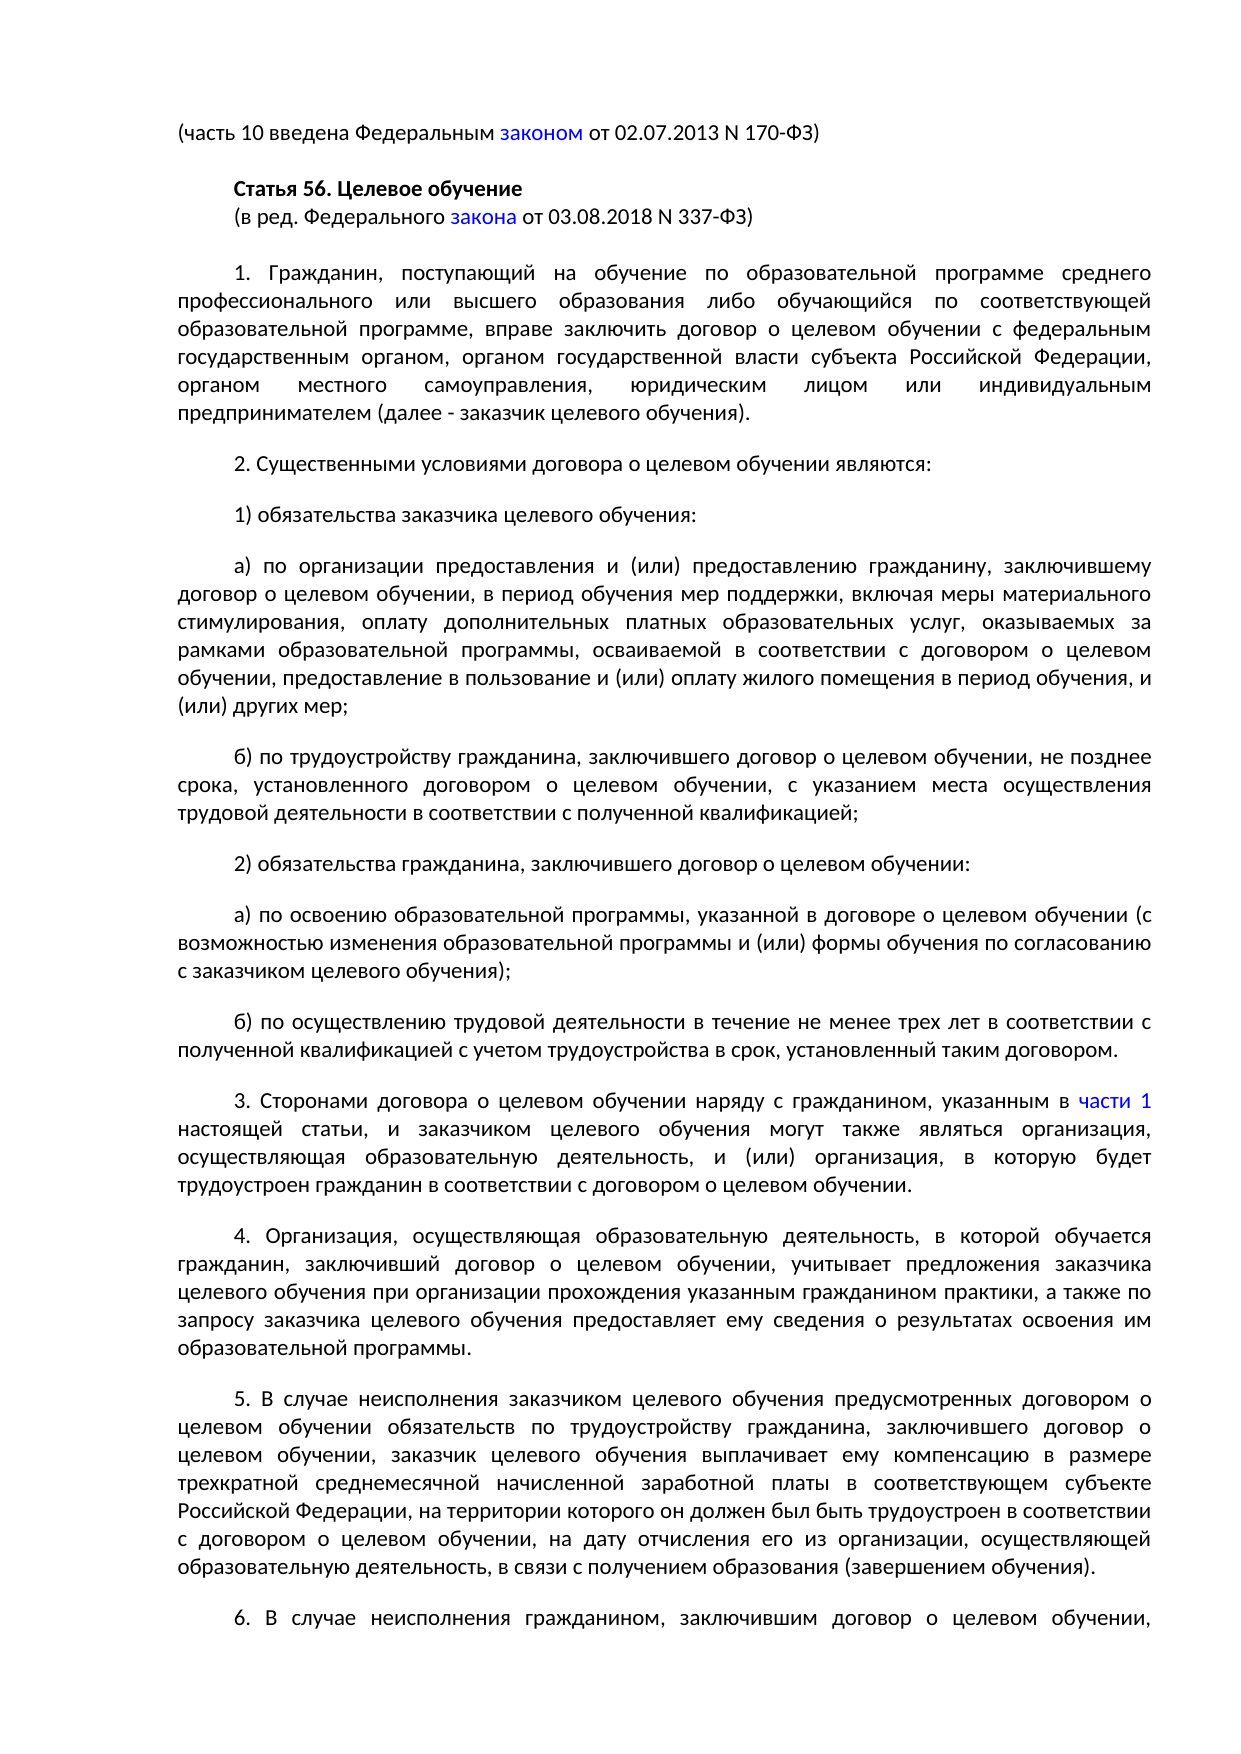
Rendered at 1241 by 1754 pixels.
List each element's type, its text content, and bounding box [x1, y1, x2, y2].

text 3. Сторонами договора о целевом обучении наряду с гражданином, указанным в части 1 настоящей статьи, и заказчиком целевого обучения могут также являться организация, осуществляющая образовательную деятельность, и (или) организация, в которую будет трудоустроен гражданин в соответствии с договором о целевом обучении. [177, 1086, 1152, 1198]
text 4. Организация, осуществляющая образовательную деятельность, в которой обучается гражданин, заключивший договор о целевом обучении, учитывает предложения заказчика целевого обучения при организации прохождения указанным гражданином практики, а также по запросу заказчика целевого обучения предоставляет ему сведения о результатах освоения им образовательной программы. [177, 1221, 1152, 1361]
title Статья 56. Целевое обучение [177, 174, 1152, 202]
text 1. Гражданин, поступающий на обучение по образовательной программе среднего профессионального или высшего образования либо обучающийся по соответствующей образовательной программе, вправе заключить договор о целевом обучении с федеральным государственным органом, органом государственной власти субъекта Российской Федерации, органом местного самоуправления, юридическим лицом или индивидуальным предпринимателем (далее - заказчик целевого обучения). [177, 258, 1152, 426]
text 1) обязательства заказчика целевого обучения: [177, 500, 1152, 528]
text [177, 1603, 1152, 1631]
text 2) обязательства гражданина, заключившего договор о целевом обучении: [177, 849, 1152, 877]
text б) по трудоустройству гражданина, заключившего договор о целевом обучении, не позднее срока, установленного договором о целевом обучении, с указанием места осуществления трудовой деятельности в соответствии с полученной квалификацией; [177, 742, 1152, 826]
text а) по организации предоставления и (или) предоставлению гражданину, заключившему договор о целевом обучении, в период обучения мер поддержки, включая меры материального стимулирования, оплату дополнительных платных образовательных услуг, оказываемых за рамками образовательной программы, осваиваемой в соответствии с договором о целевом обучении, предоставление в пользование и (или) оплату жилого помещения в период обучения, и (или) других мер; [177, 551, 1152, 719]
text б) по осуществлению трудовой деятельности в течение не менее трех лет в соответствии с полученной квалификацией с учетом трудоустройства в срок, установленный таким договором. [177, 1007, 1152, 1063]
text 5. В случае неисполнения заказчиком целевого обучения предусмотренных договором о целевом обучении обязательств по трудоустройству гражданина, заключившего договор о целевом обучении, заказчик целевого обучения выплачивает ему компенсацию в размере трехкратной среднемесячной начисленной заработной платы в соответствующем субъекте Российской Федерации, на территории которого он должен был быть трудоустроен в соответствии с договором о целевом обучении, на дату отчисления его из организации, осуществляющей образовательную деятельность, в связи с получением образования (завершением обучения). [177, 1384, 1152, 1580]
text (в ред. Федерального закона от 03.08.2018 N 337-ФЗ) [177, 202, 1152, 230]
text 2. Существенными условиями договора о целевом обучении являются: [177, 449, 1152, 477]
text (часть 10 введена Федеральным законом от 02.07.2013 N 170-ФЗ) [177, 118, 1152, 146]
text а) по освоению образовательной программы, указанной в договоре о целевом обучении (с возможностью изменения образовательной программы и (или) формы обучения по согласованию с заказчиком целевого обучения); [177, 900, 1152, 984]
